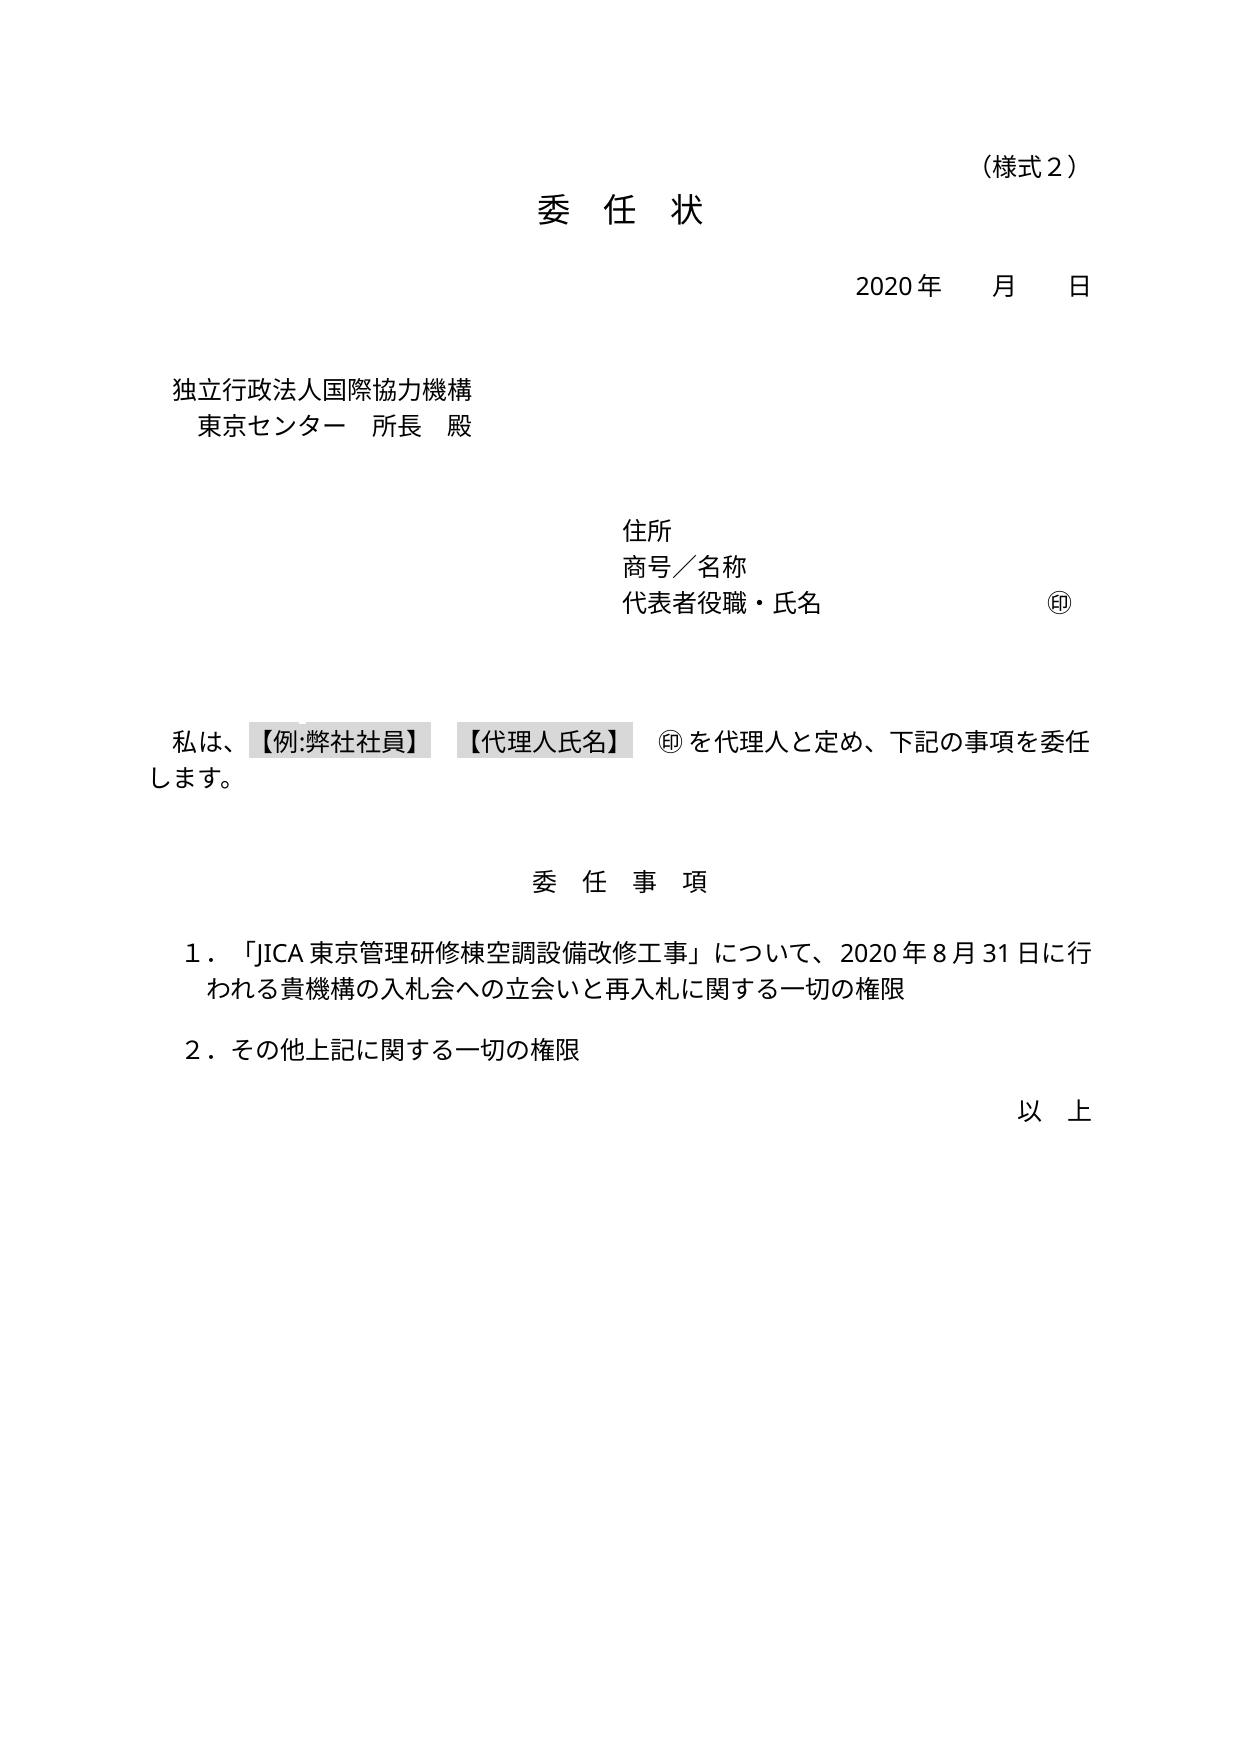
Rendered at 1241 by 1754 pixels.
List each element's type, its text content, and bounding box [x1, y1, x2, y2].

text 代表者役職・氏名 ㊞ [148, 584, 1092, 620]
text １．「JICA東京管理研修棟空調設備改修工事」について、2020年8月31日に行われる貴機構の入札会への立会いと再入札に関する一切の権限 [180, 933, 1092, 1006]
text 以 上 [910, 1092, 1092, 1128]
text 委 任 事 項 [148, 863, 1092, 899]
text 商号／名称 [148, 547, 1092, 584]
text 私は、【例:弊社社員】 【代理人氏名】 ㊞ を代理人と定め、下記の事項を委任します。 [148, 722, 1092, 795]
text （様式２） [148, 148, 1092, 184]
text 住所 [148, 511, 1092, 547]
text 独立行政法人国際協力機構 [148, 371, 1092, 407]
text 委 任 状 [148, 184, 1092, 232]
text 東京センター 所長 殿 [148, 407, 1092, 443]
text ２．その他上記に関する一切の権限 [180, 1031, 1064, 1067]
text 2020年 月 日 [148, 266, 1092, 302]
